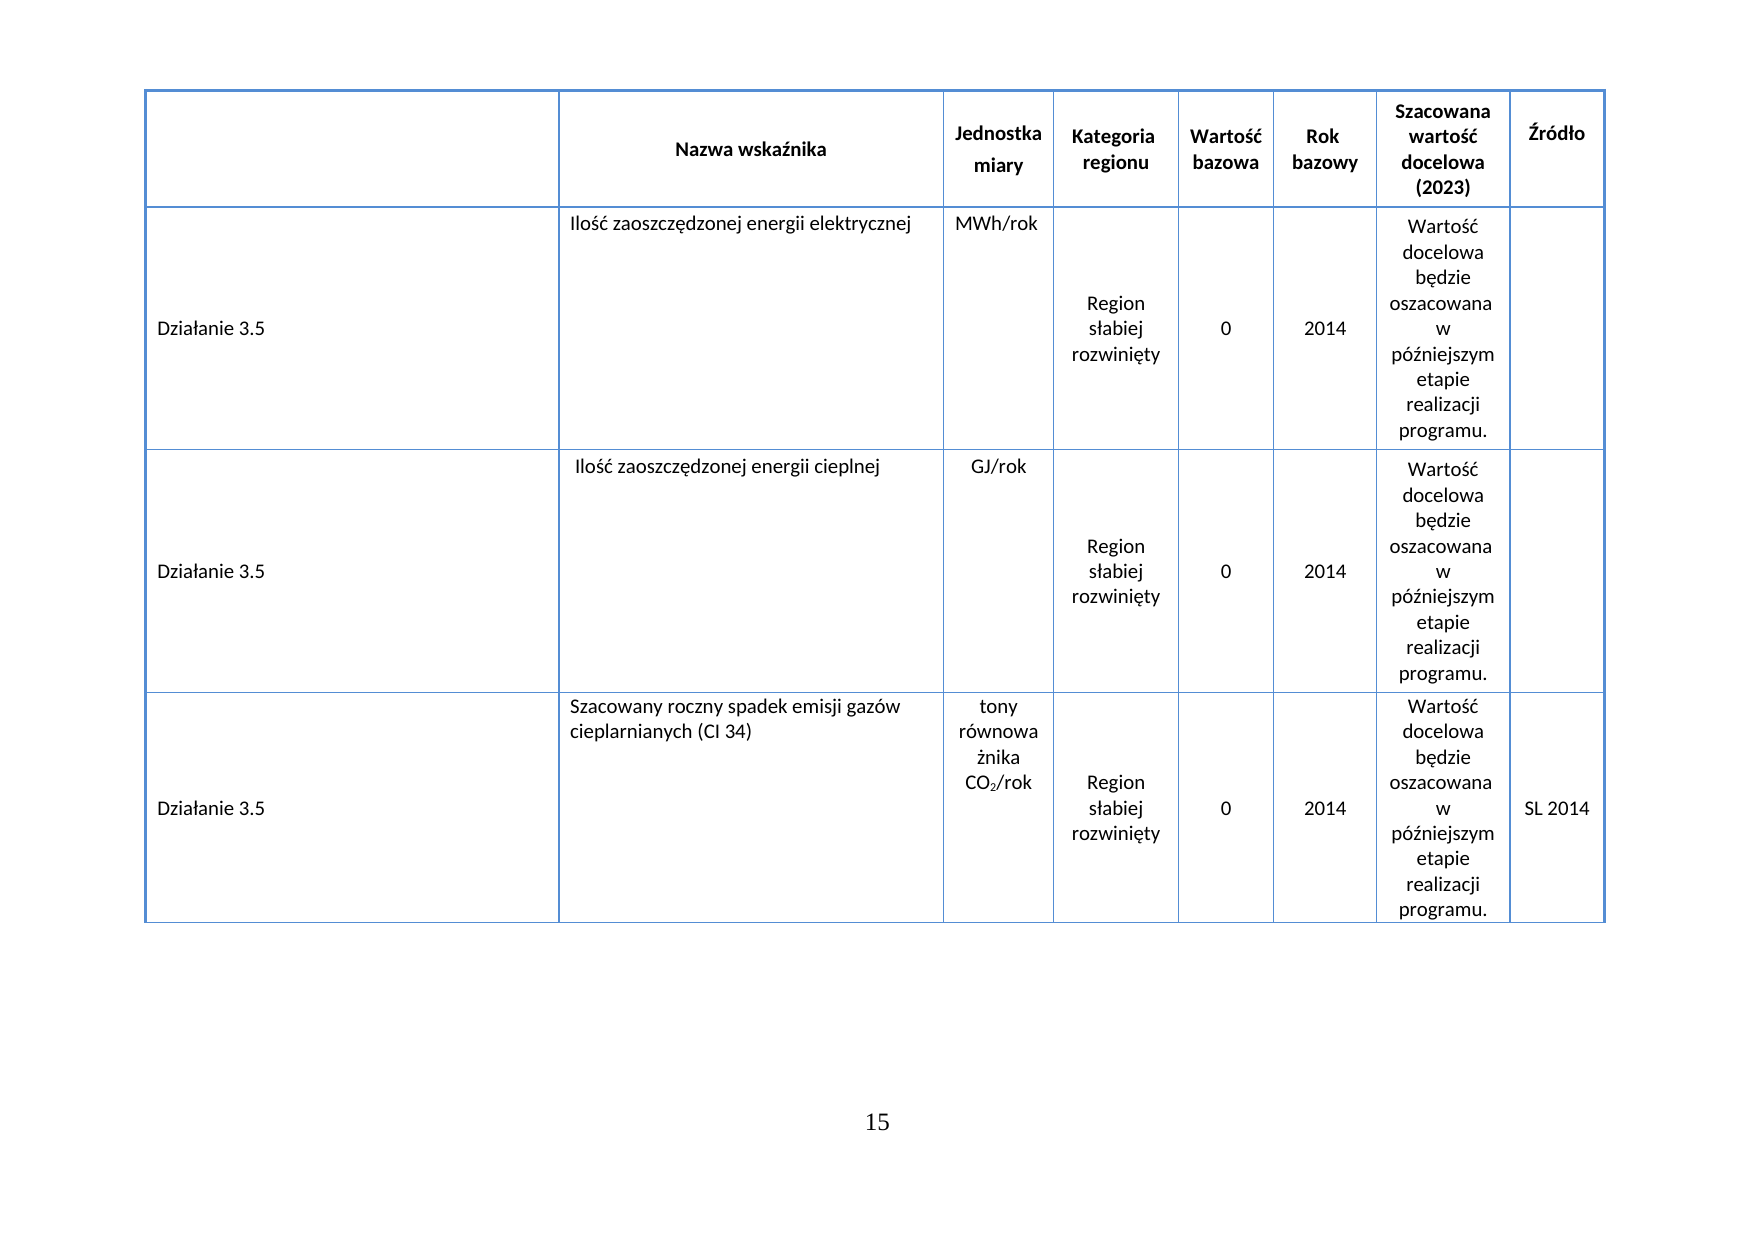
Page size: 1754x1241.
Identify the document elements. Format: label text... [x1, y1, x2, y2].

table_cell Działanie 3.5 [147, 450, 558, 692]
table_cell 0 [1179, 693, 1273, 922]
table_header Rok bazowy [1274, 92, 1376, 206]
table_header Szacowana wartość docelowa (2023) [1377, 92, 1509, 206]
table_cell Region słabiej rozwinięty [1054, 693, 1178, 922]
table_cell 0 [1179, 450, 1273, 692]
table_cell MWh/rok [944, 208, 1053, 449]
table_header Nazwa wskaźnika [560, 92, 943, 206]
table_cell Region słabiej rozwinięty [1054, 450, 1178, 692]
table_cell [1511, 450, 1603, 692]
table_cell 2014 [1274, 693, 1376, 922]
table_cell tony równoważnika CO2/rok [944, 693, 1053, 922]
table_cell Ilość zaoszczędzonej energii cieplnej [560, 450, 943, 692]
table_cell Szacowany roczny spadek emisji gazów cieplarnianych (CI 34) [560, 693, 943, 922]
table_header Wartość bazowa [1179, 92, 1273, 206]
table_cell GJ/rok [944, 450, 1053, 692]
table_cell Region słabiej rozwinięty [1054, 208, 1178, 449]
table_cell Wartość docelowa będzie oszacowana w późniejszym etapie realizacji programu. [1377, 450, 1509, 692]
table_cell Działanie 3.5 [147, 693, 558, 922]
table_header Jednostka miary [944, 92, 1053, 206]
table_cell [1511, 208, 1603, 449]
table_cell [1377, 208, 1509, 449]
table_header [147, 92, 558, 206]
table_header Kategoria regionu [1054, 92, 1178, 206]
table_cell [1377, 693, 1509, 922]
table_cell SL 2014 [1511, 693, 1603, 922]
table_cell Działanie 3.5 [147, 208, 558, 449]
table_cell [560, 208, 943, 449]
table_cell 0 [1179, 208, 1273, 449]
table_cell 2014 [1274, 450, 1376, 692]
table_cell 2014 [1274, 208, 1376, 449]
table_header Źródło [1511, 92, 1603, 206]
